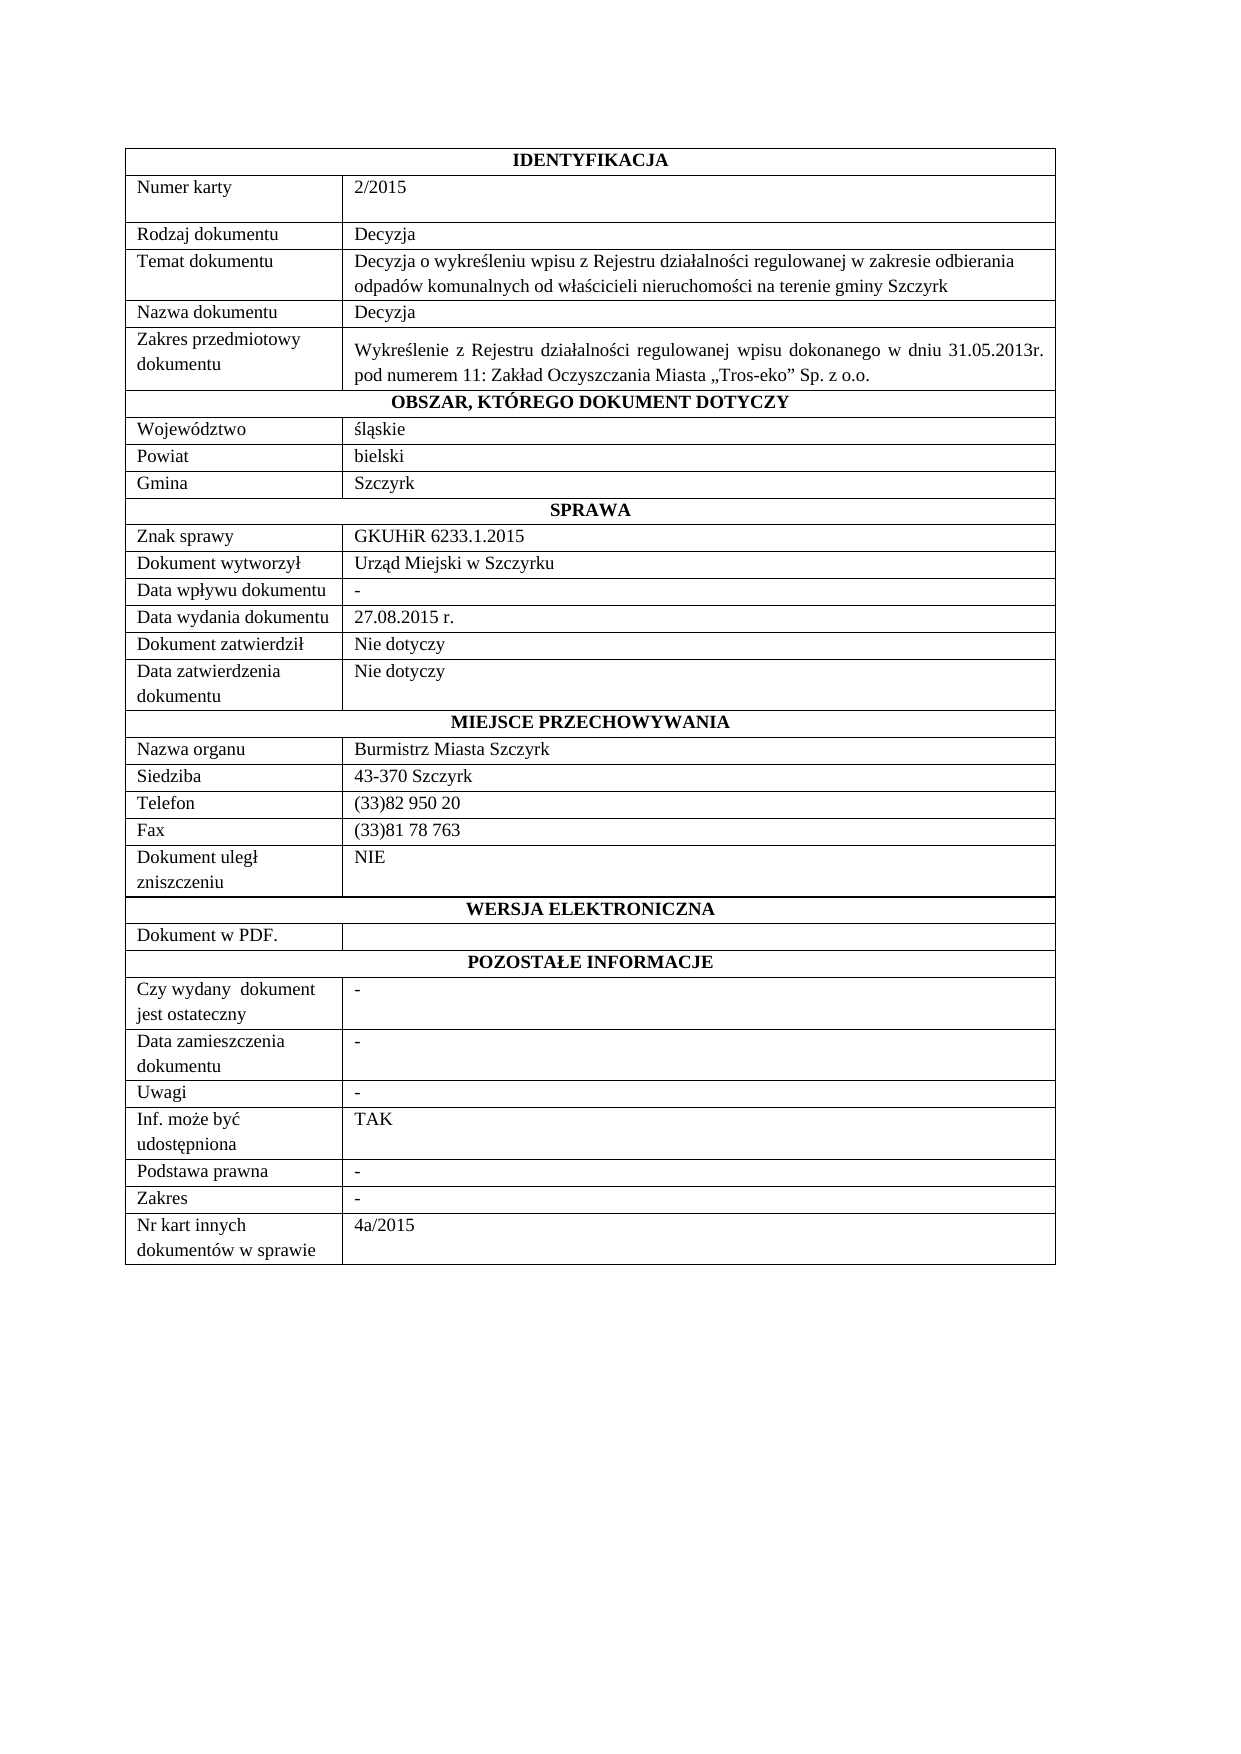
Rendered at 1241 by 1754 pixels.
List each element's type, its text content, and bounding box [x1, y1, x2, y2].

table_cell Zakres przedmiotowy dokumentu [126, 328, 342, 390]
table_cell (33)81 78 763 [343, 819, 1055, 845]
table_cell Numer karty [126, 176, 342, 222]
table_cell Województwo [126, 418, 342, 444]
table_cell Decyzja [343, 223, 1055, 249]
table_cell GKUHiR 6233.1.2015 [343, 525, 1055, 551]
table_cell Decyzja o wykreśleniu wpisu z Rejestru działalności regulowanej w zakresie odbierania odpadów komunalnych od właścicieli nieruchomości na terenie gminy Szczyrk [343, 250, 1055, 300]
table_cell śląskie [343, 418, 1055, 444]
table_cell Data wydania dokumentu [126, 606, 342, 632]
table_cell Dokument zatwierdził [126, 633, 342, 659]
table_cell 43-370 Szczyrk [343, 765, 1055, 791]
table_cell Uwagi [126, 1081, 342, 1107]
table_cell TAK [343, 1108, 1055, 1159]
table_cell Inf. może być udostępniona [126, 1108, 342, 1159]
table_cell 27.08.2015 r. [343, 606, 1055, 632]
table_cell Temat dokumentu [126, 250, 342, 300]
table_cell Rodzaj dokumentu [126, 223, 342, 249]
table_cell SPRAWA [126, 499, 1055, 524]
table_cell Gmina [126, 472, 342, 497]
table_cell Podstawa prawna [126, 1160, 342, 1186]
table_cell POZOSTAŁE INFORMACJE [126, 951, 1055, 977]
table_cell - [343, 579, 1055, 605]
table_cell 2/2015 [343, 176, 1055, 222]
table_cell Data wpływu dokumentu [126, 579, 342, 605]
table_cell Siedziba [126, 765, 342, 791]
table_cell Nazwa dokumentu [126, 301, 342, 327]
table_cell WERSJA ELEKTRONICZNA [126, 898, 1055, 923]
table_cell Nazwa organu [126, 738, 342, 764]
table_cell Burmistrz Miasta Szczyrk [343, 738, 1055, 764]
table_cell Dokument wytworzył [126, 552, 342, 578]
table_cell - [343, 1160, 1055, 1186]
table_cell Dokument w PDF. [126, 924, 342, 950]
table_cell MIEJSCE PRZECHOWYWANIA [126, 711, 1055, 737]
table_cell - [343, 978, 1055, 1029]
table_header IDENTYFIKACJA [126, 149, 1055, 174]
table_cell Zakres [126, 1187, 342, 1213]
table_cell - [343, 1081, 1055, 1107]
table_cell Nie dotyczy [343, 660, 1055, 710]
table_cell [343, 924, 1055, 950]
table_cell Szczyrk [343, 472, 1055, 497]
table_cell - [343, 1187, 1055, 1213]
table_cell 4a/2015 [343, 1214, 1055, 1264]
table_cell bielski [343, 445, 1055, 471]
table_cell Znak sprawy [126, 525, 342, 551]
table_cell Data zamieszczenia dokumentu [126, 1030, 342, 1080]
table_cell - [343, 1030, 1055, 1080]
table_cell OBSZAR, KTÓREGO DOKUMENT DOTYCZY [126, 391, 1055, 417]
table_cell Czy wydany dokument jest ostateczny [126, 978, 342, 1029]
table_cell Nr kart innych dokumentów w sprawie [126, 1214, 342, 1264]
table_cell Urząd Miejski w Szczyrku [343, 552, 1055, 578]
table_cell Dokument uległ zniszczeniu [126, 846, 342, 896]
table_cell Fax [126, 819, 342, 845]
table_cell Telefon [126, 792, 342, 818]
table_cell Nie dotyczy [343, 633, 1055, 659]
table_cell NIE [343, 846, 1055, 896]
table_cell (33)82 950 20 [343, 792, 1055, 818]
table_cell Wykreślenie z Rejestru działalności regulowanej wpisu dokonanego w dniu 31.05.2013r. pod numerem 11: Zakład Oczyszczania Miasta „Tros-eko” Sp. z o.o. [343, 328, 1055, 390]
table_cell Data zatwierdzenia dokumentu [126, 660, 342, 710]
table_cell Decyzja [343, 301, 1055, 327]
table_cell Powiat [126, 445, 342, 471]
